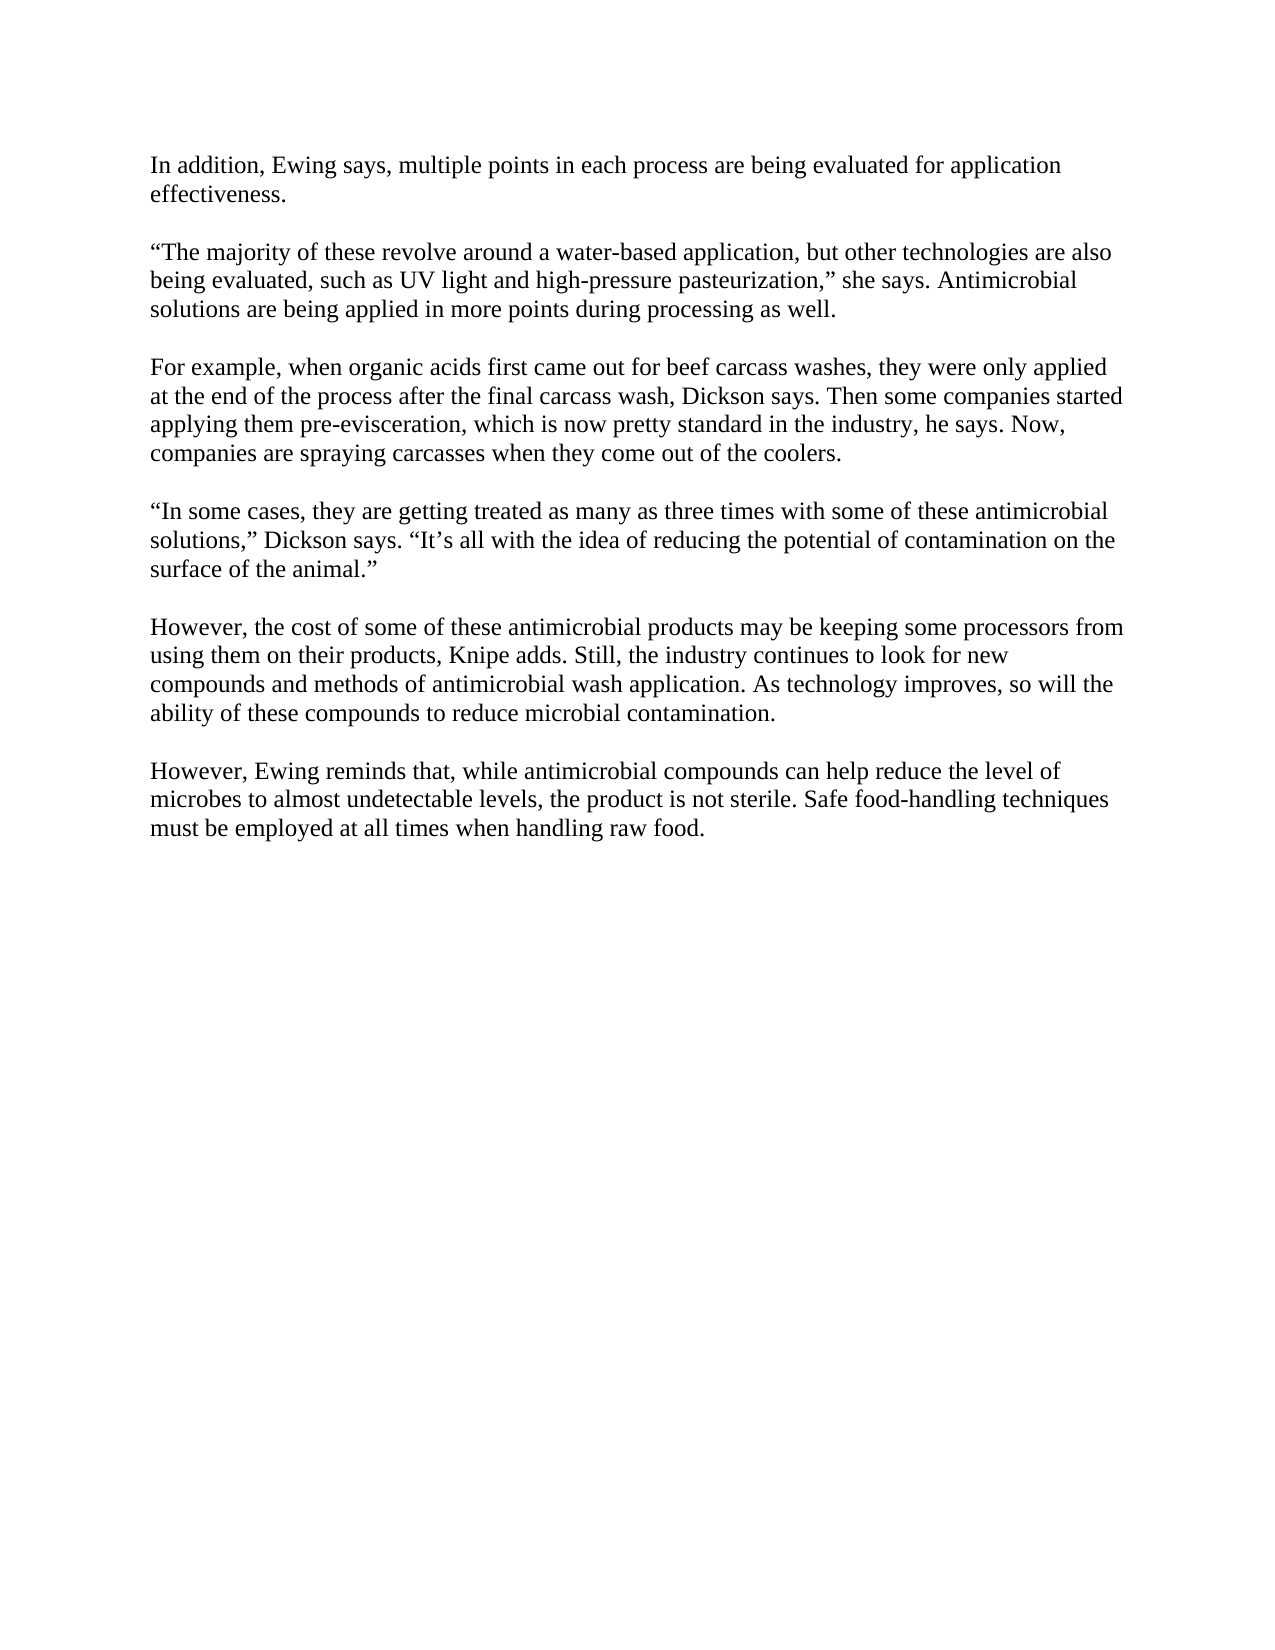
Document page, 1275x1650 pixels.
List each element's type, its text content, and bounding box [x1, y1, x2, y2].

text “In some cases, they are getting treated as many as three times with some of these antimicrobial solutions,” Dickson says. “It’s all with the idea of reducing the potential of contamination on the surface of the animal.” [150, 496, 1125, 582]
text However, Ewing reminds that, while antimicrobial compounds can help reduce the level of microbes to almost undetectable levels, the product is not sterile. Safe food-handling techniques must be employed at all times when handling raw food. [150, 756, 1125, 842]
text For example, when organic acids first came out for beef carcass washes, they were only applied at the end of the process after the final carcass wash, Dickson says. Then some companies started applying them pre-evisceration, which is now pretty standard in the industry, he says. Now, companies are spraying carcasses when they come out of the coolers. [150, 352, 1125, 467]
text However, the cost of some of these antimicrobial products may be keeping some processors from using them on their products, Knipe adds. Still, the industry continues to look for new compounds and methods of antimicrobial wash application. As technology improves, so will the ability of these compounds to reduce microbial contamination. [150, 612, 1125, 727]
text In addition, Ewing says, multiple points in each process are being evaluated for application effectiveness. [150, 150, 1125, 207]
text “The majority of these revolve around a water-based application, but other technologies are also being evaluated, such as UV light and high-pressure pasteurization,” she says. Antimicrobial solutions are being applied in more points during processing as well. [150, 237, 1125, 323]
